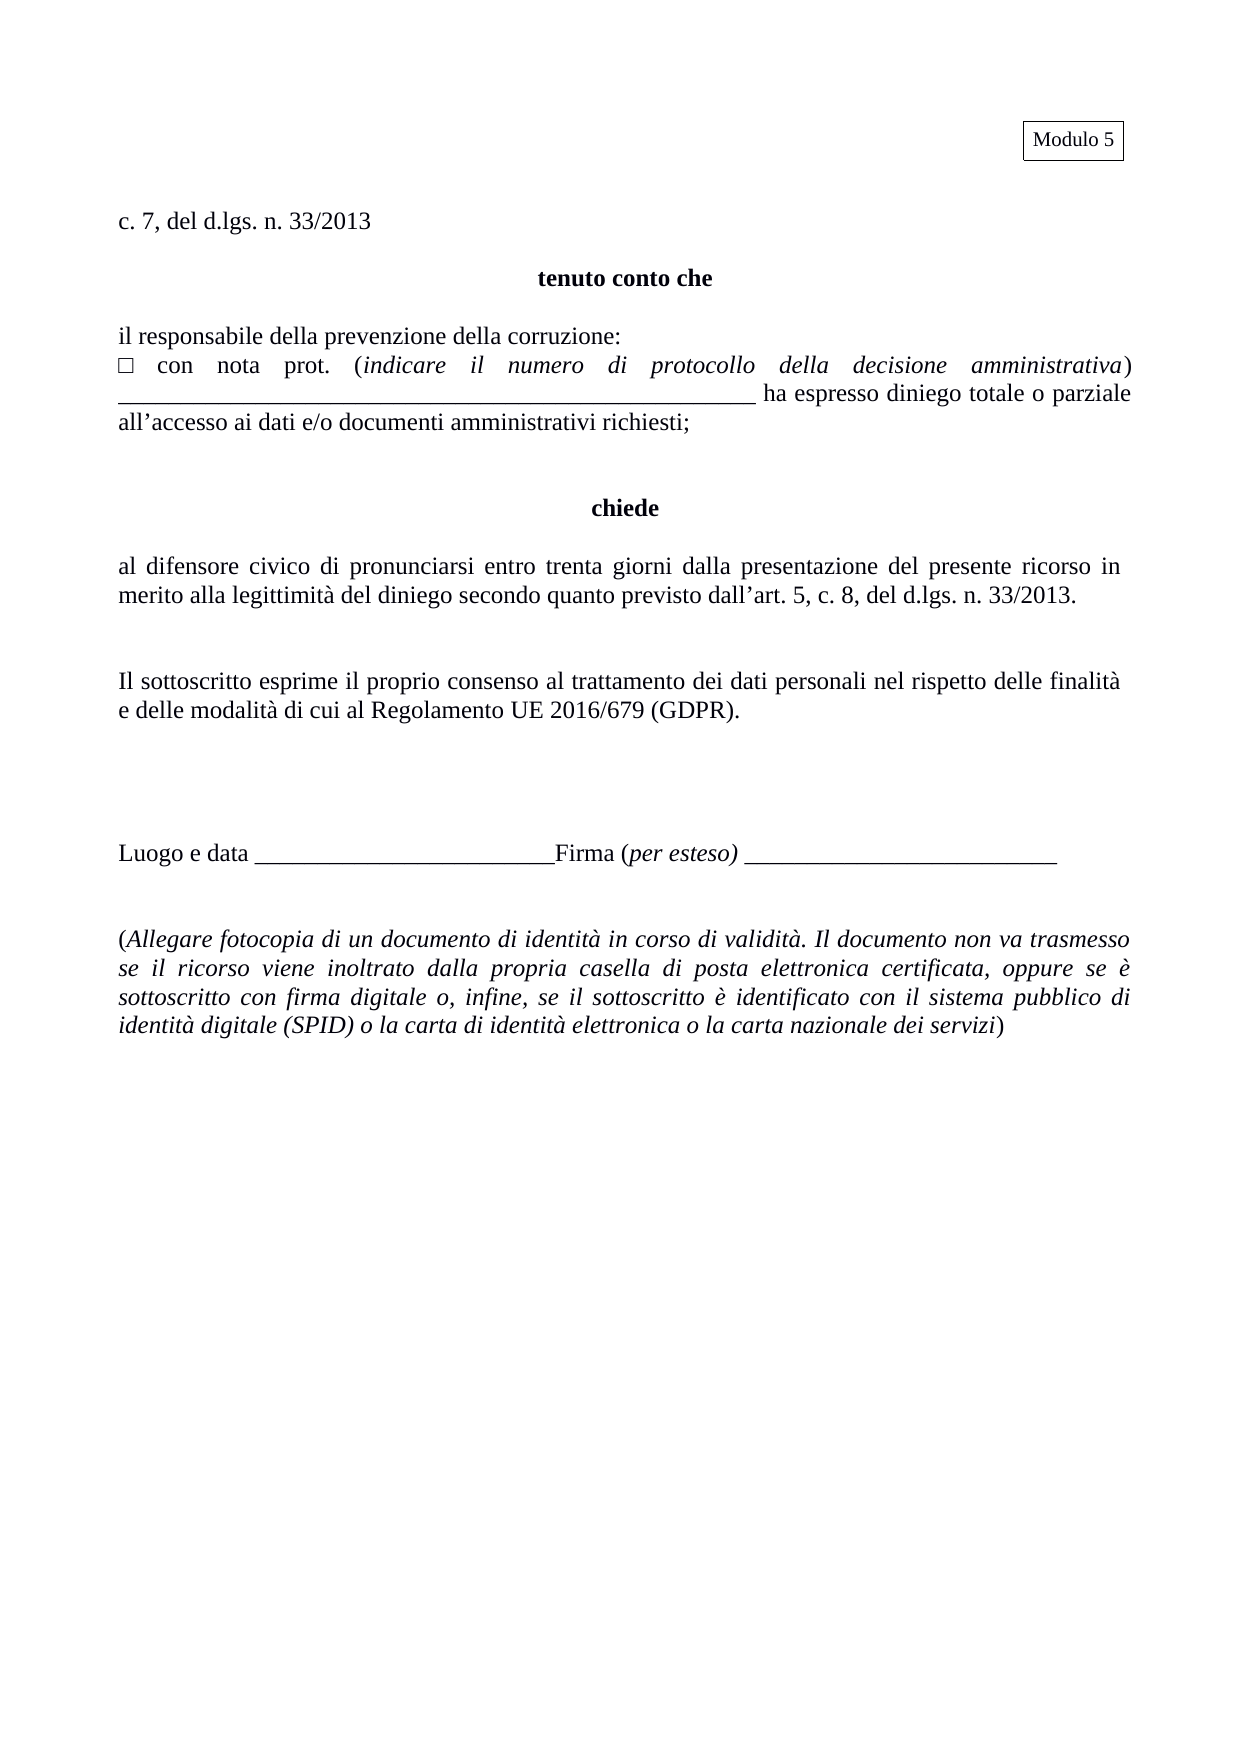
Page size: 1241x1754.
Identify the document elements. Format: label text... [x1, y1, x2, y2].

text (Allegare fotocopia di un documento di identità in corso di validità. Il documento non va trasmesso se il ricorso viene inoltrato dalla propria casella di posta elettronica certificata, oppure se è sottoscritto con firma digitale o, infine, se il sottoscritto è identificato con il sistema pubblico di identità digitale (SPID) o la carta di identità elettronica o la carta nazionale dei servizi) [118, 924, 1132, 1039]
text chiede [118, 493, 1132, 522]
text il responsabile della prevenzione della corruzione: [118, 321, 1132, 350]
text Il sottoscritto esprime il proprio consenso al trattamento dei dati personali nel rispetto delle finalità e delle modalità di cui al Regolamento UE 2016/679 (GDPR). [118, 666, 1122, 723]
text Luogo e data ________________________Firma (per esteso) _________________________ [118, 838, 1122, 867]
text al difensore civico di pronunciarsi entro trenta giorni dalla presentazione del presente ricorso in merito alla legittimità del diniego secondo quanto previsto dall’art. 5, c. 8, del d.lgs. n. 33/2013. [118, 551, 1122, 608]
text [118, 206, 1132, 235]
text tenuto conto che [118, 263, 1132, 292]
